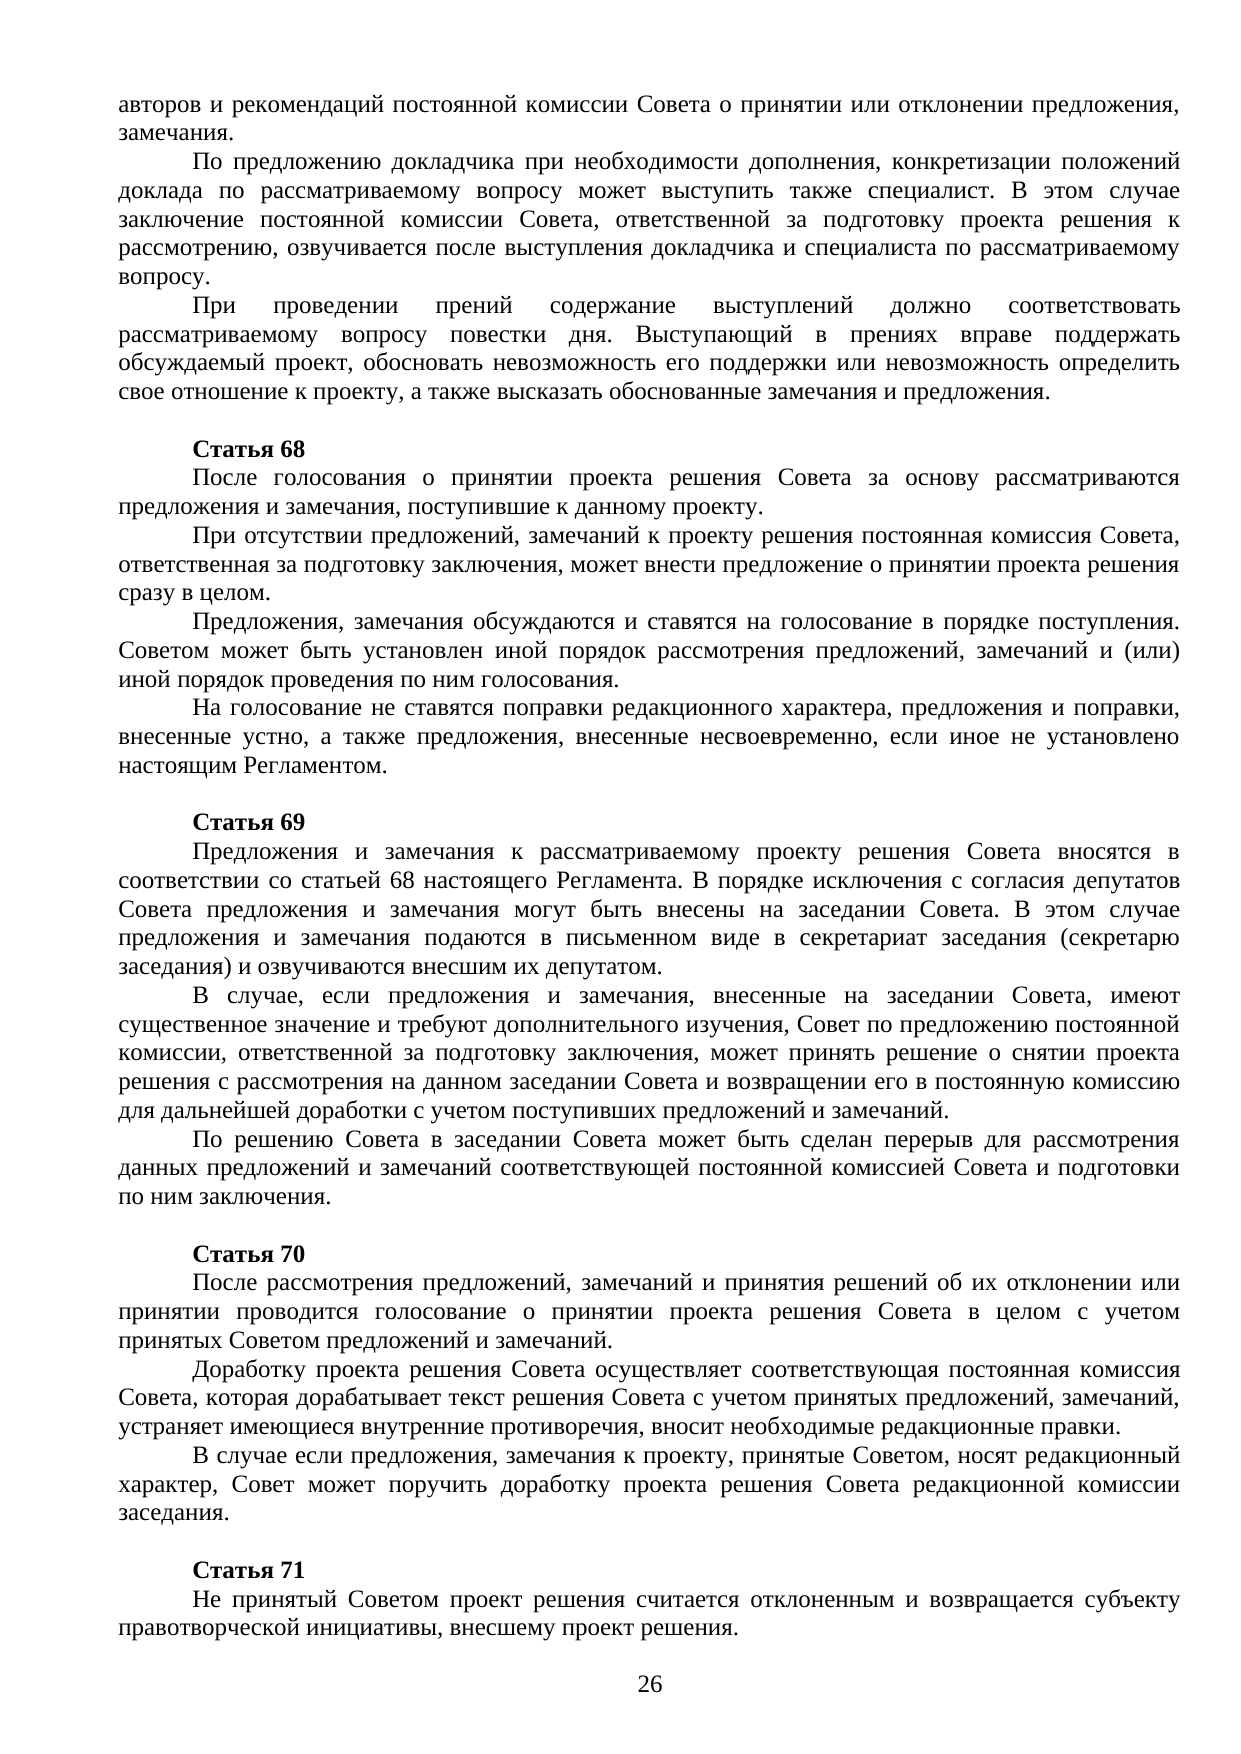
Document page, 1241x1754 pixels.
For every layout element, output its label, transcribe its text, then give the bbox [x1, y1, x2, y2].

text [118, 89, 1181, 146]
text На голосование не ставятся поправки редакционного характера, предложения и поправки, внесенные устно, а также предложения, внесенные несвоевременно, если иное не установлено настоящим Регламентом. [118, 692, 1181, 779]
text Статья 71 [118, 1555, 1181, 1584]
text В случае если предложения, замечания к проекту, принятые Советом, носят редакционный характер, Совет может поручить доработку проекта решения Совета редакционной комиссии заседания. [118, 1440, 1181, 1526]
text Не принятый Советом проект решения считается отклоненным и возвращается субъекту правотворческой инициативы, внесшему проект решения. [118, 1584, 1181, 1641]
text При проведении прений содержание выступлений должно соответствовать рассматриваемому вопросу повестки дня. Выступающий в прениях вправе поддержать обсуждаемый проект, обосновать невозможность его поддержки или невозможность определить свое отношение к проекту, а также высказать обоснованные замечания и предложения. [118, 290, 1181, 405]
text При отсутствии предложений, замечаний к проекту решения постоянная комиссия Совета, ответственная за подготовку заключения, может внести предложение о принятии проекта решения сразу в целом. [118, 520, 1181, 606]
text Предложения и замечания к рассматриваемому проекту решения Совета вносятся в соответствии со статьей 68 настоящего Регламента. В порядке исключения с согласия депутатов Совета предложения и замечания могут быть внесены на заседании Совета. В этом случае предложения и замечания подаются в письменном виде в секретариат заседания (секретарю заседания) и озвучиваются внесшим их депутатом. [118, 836, 1181, 980]
text После голосования о принятии проекта решения Совета за основу рассматриваются предложения и замечания, поступившие к данному проекту. [118, 462, 1181, 520]
text После рассмотрения предложений, замечаний и принятия решений об их отклонении или принятии проводится голосование о принятии проекта решения Совета в целом с учетом принятых Советом предложений и замечаний. [118, 1267, 1181, 1354]
text Статья 68 [118, 434, 1181, 462]
text По решению Совета в заседании Совета может быть сделан перерыв для рассмотрения данных предложений и замечаний соответствующей постоянной комиссией Совета и подготовки по ним заключения. [118, 1124, 1181, 1210]
text Статья 69 [118, 807, 1181, 836]
text Предложения, замечания обсуждаются и ставятся на голосование в порядке поступления. Советом может быть установлен иной порядок рассмотрения предложений, замечаний и (или) иной порядок проведения по ним голосования. [118, 606, 1181, 692]
text Доработку проекта решения Совета осуществляет соответствующая постоянная комиссия Совета, которая дорабатывает текст решения Совета с учетом принятых предложений, замечаний, устраняет имеющиеся внутренние противоречия, вносит необходимые редакционные правки. [118, 1354, 1181, 1440]
text По предложению докладчика при необходимости дополнения, конкретизации положений доклада по рассматриваемому вопросу может выступить также специалист. В этом случае заключение постоянной комиссии Совета, ответственной за подготовку проекта решения к рассмотрению, озвучивается после выступления докладчика и специалиста по рассматриваемому вопросу. [118, 146, 1181, 290]
text В случае, если предложения и замечания, внесенные на заседании Совета, имеют существенное значение и требуют дополнительного изучения, Совет по предложению постоянной комиссии, ответственной за подготовку заключения, может принять решение о снятии проекта решения с рассмотрения на данном заседании Совета и возвращении его в постоянную комиссию для дальнейшей доработки с учетом поступивших предложений и замечаний. [118, 980, 1181, 1124]
text Статья 70 [118, 1239, 1181, 1267]
